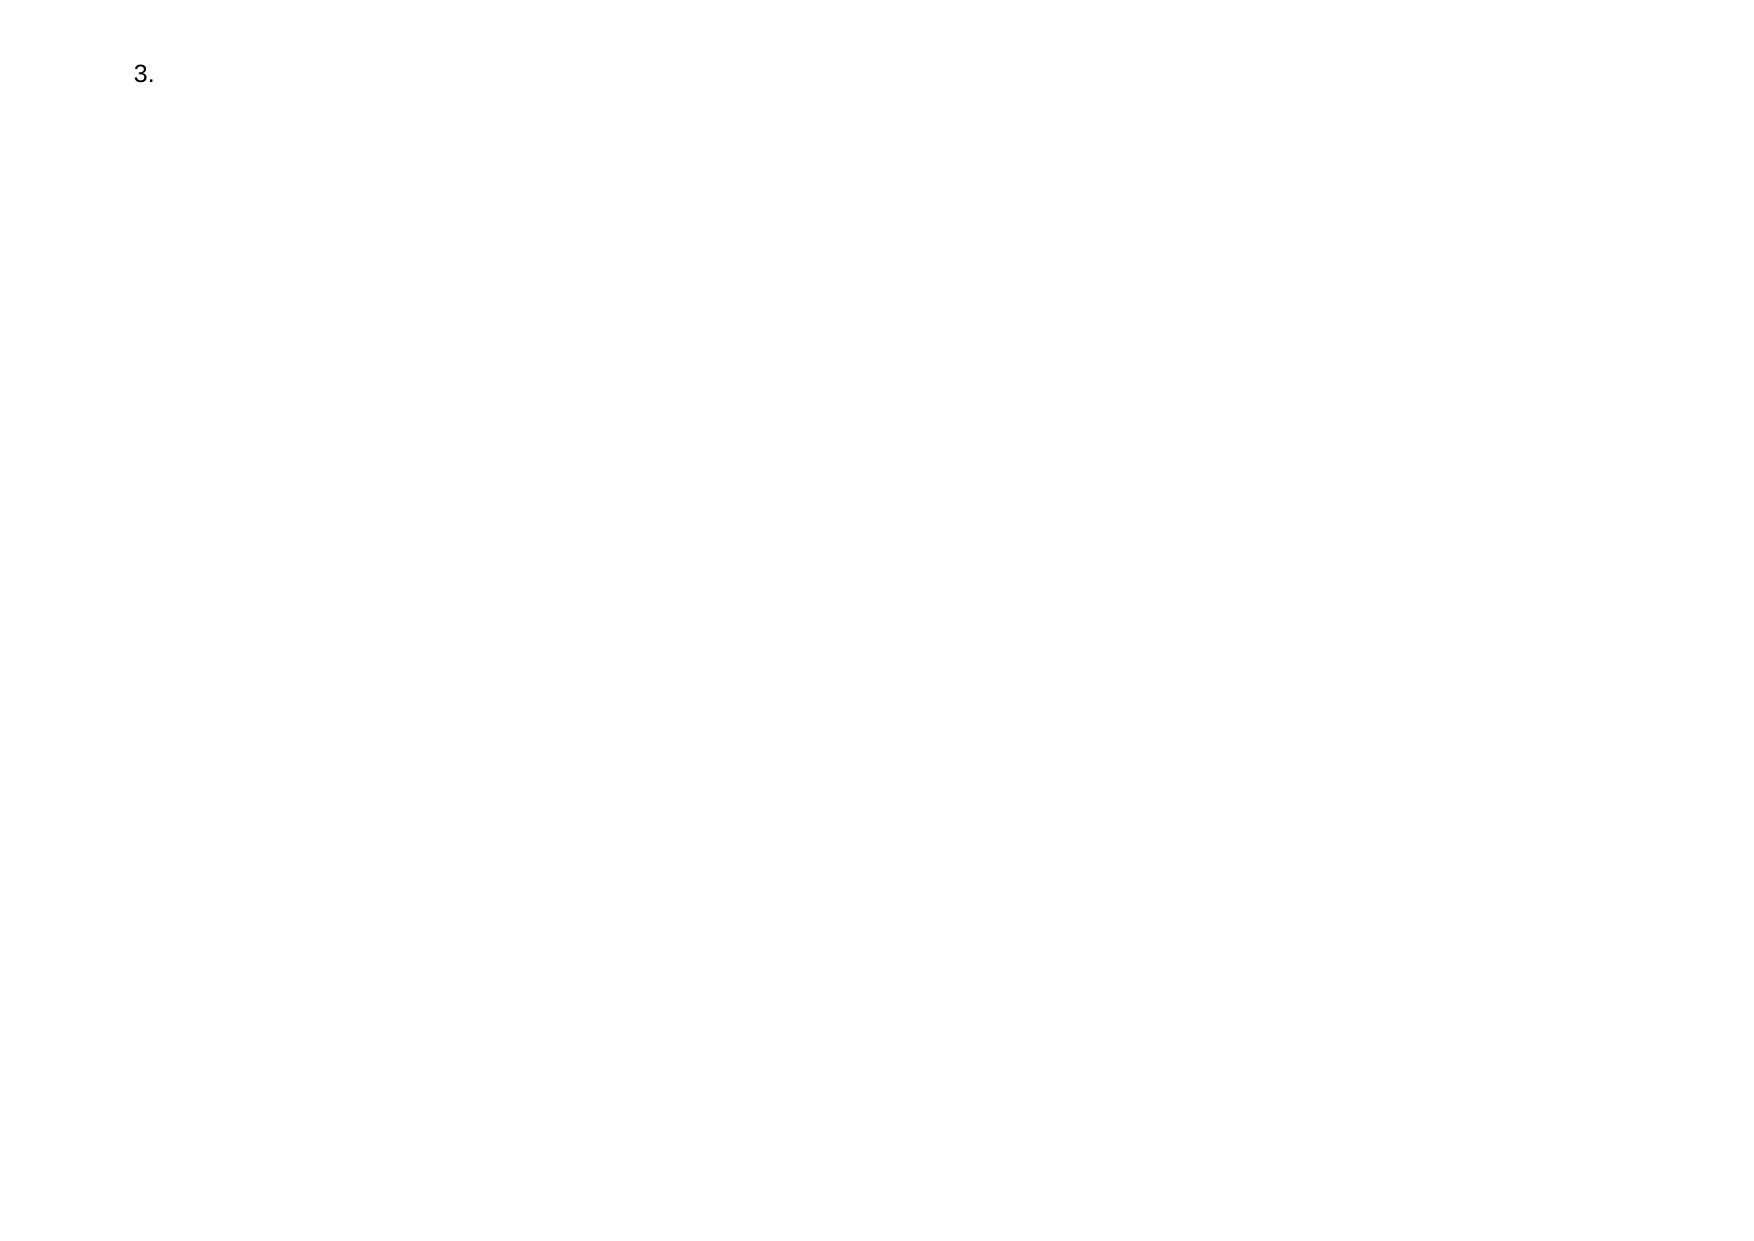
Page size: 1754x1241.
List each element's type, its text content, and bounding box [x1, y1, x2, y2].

text 3. [134, 59, 1679, 88]
